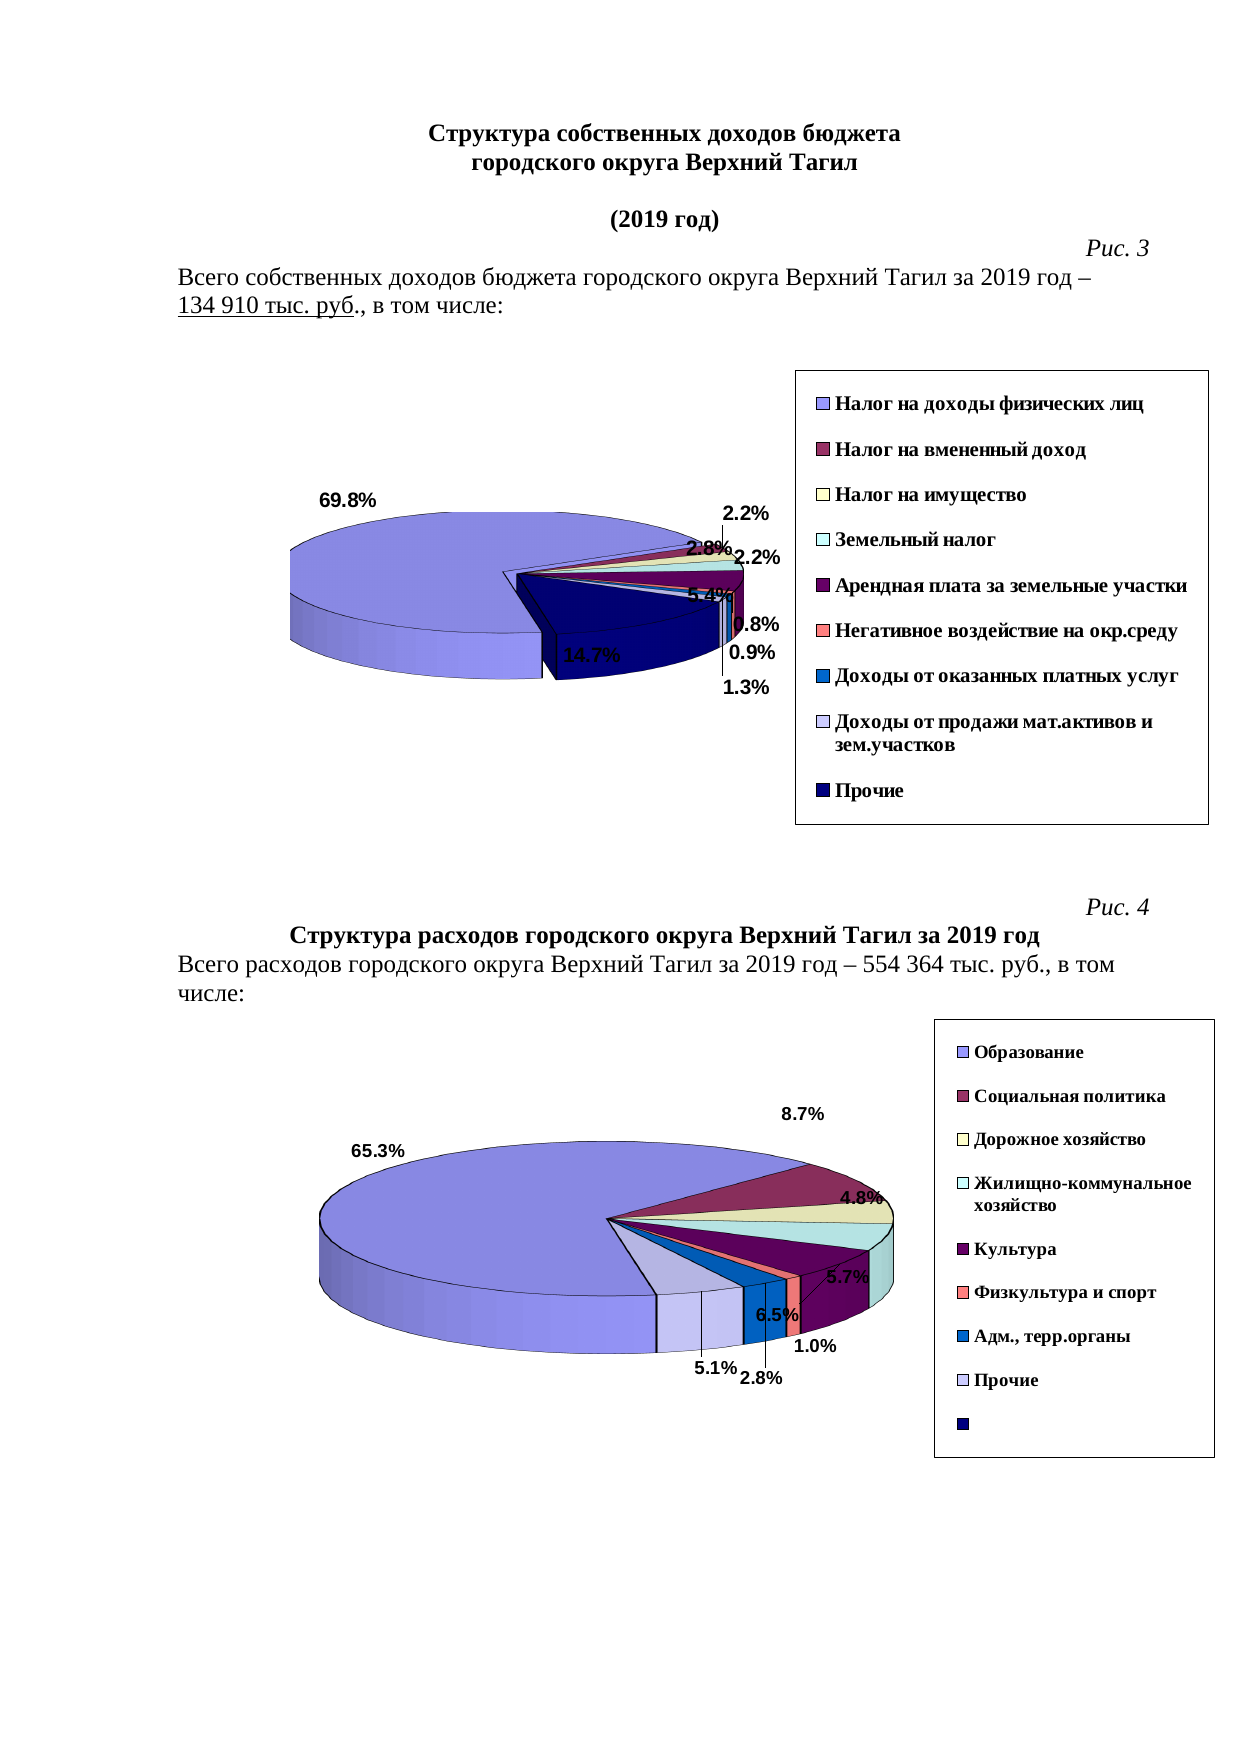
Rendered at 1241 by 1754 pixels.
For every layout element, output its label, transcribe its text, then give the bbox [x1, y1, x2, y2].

text (2019 год) [177, 204, 1152, 233]
subtitle Структура расходов городского округа Верхний Тагил за 2019 год [177, 921, 1152, 949]
text 134 910 тыс. руб., в том числе: [177, 291, 1152, 319]
text Структура собственных доходов бюджета [177, 118, 1152, 147]
subtitle Всего расходов городского округа Верхний Тагил за 2019 год – 554 364 тыс. руб., в том числе: [177, 949, 1152, 1007]
text городского округа Верхний Тагил [177, 147, 1152, 176]
text Всего собственных доходов бюджета городского округа Верхний Тагил за 2019 год – [177, 262, 1152, 291]
text Рис. 4 [177, 892, 1152, 921]
text Рис. 3 [177, 233, 1152, 262]
